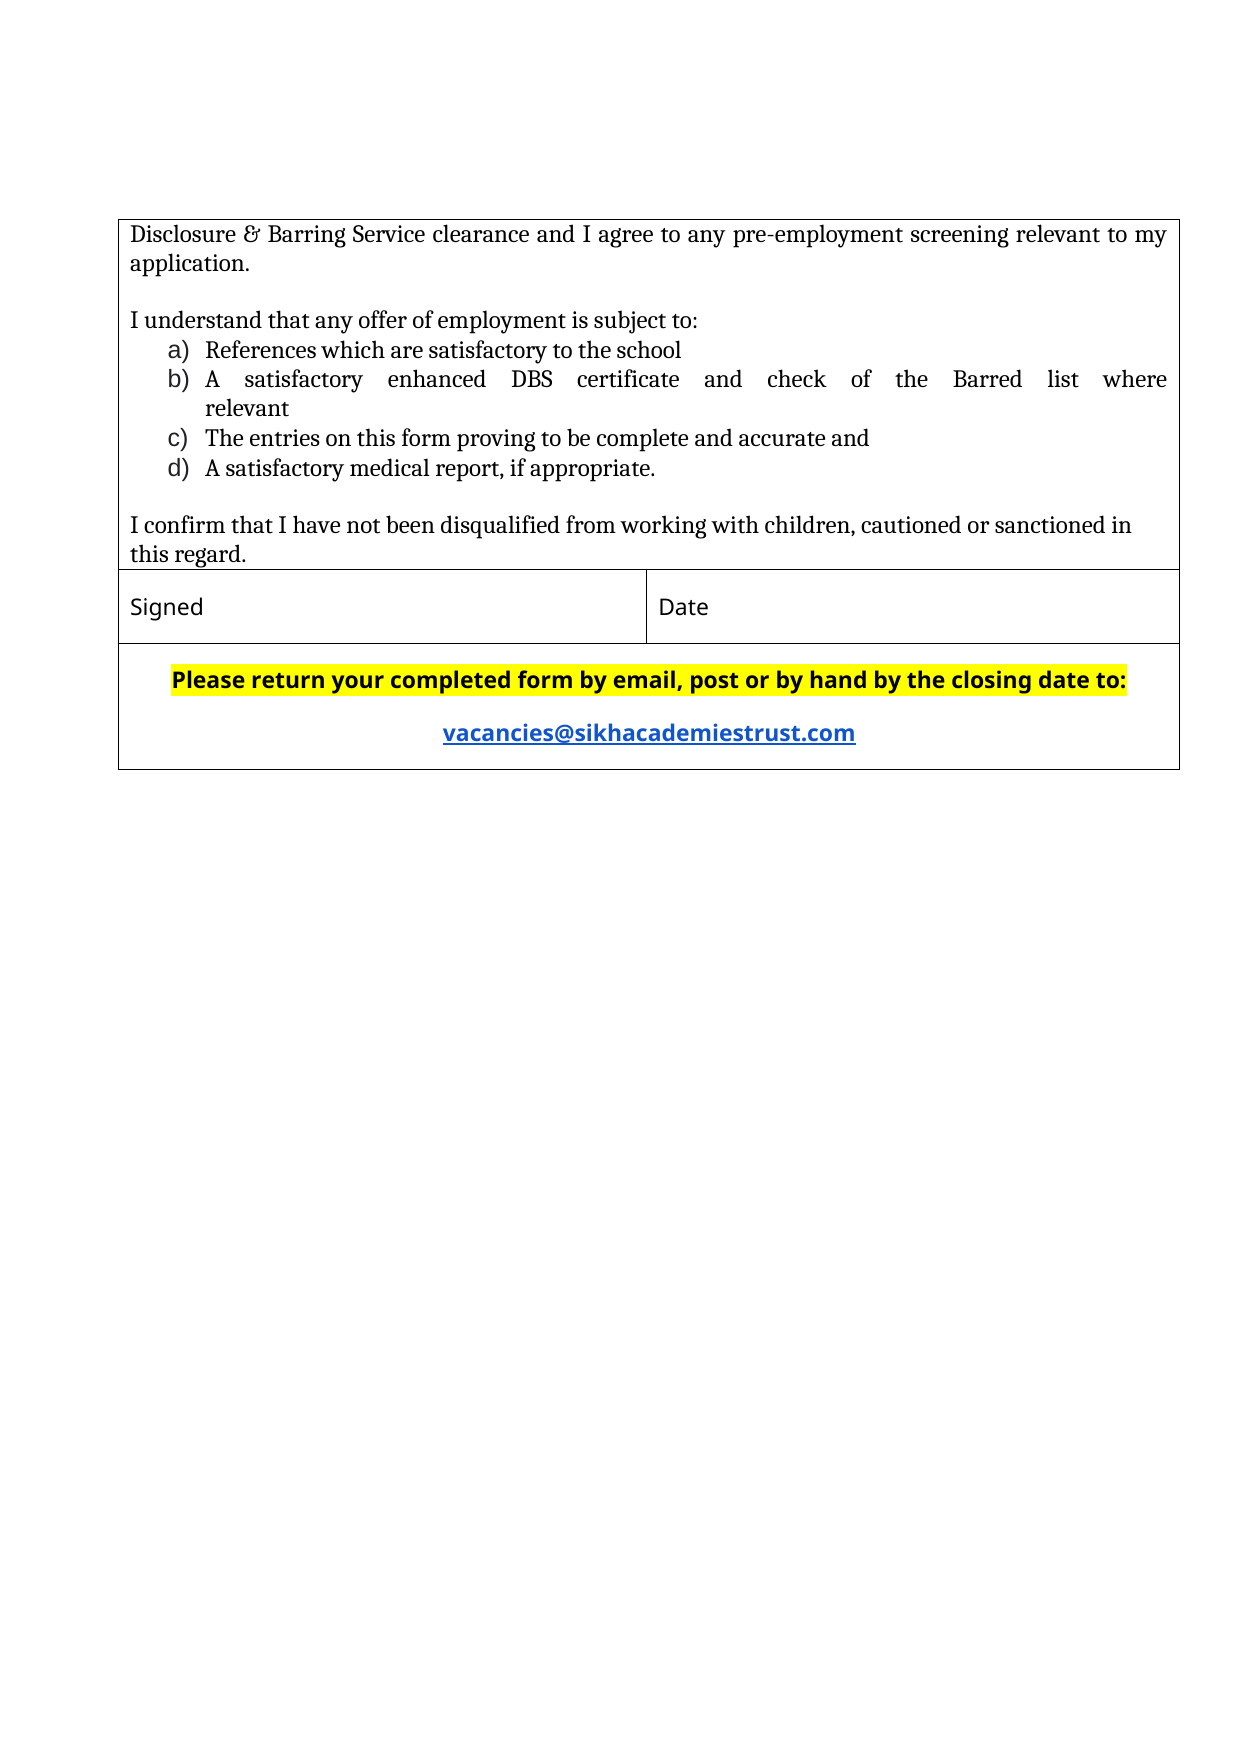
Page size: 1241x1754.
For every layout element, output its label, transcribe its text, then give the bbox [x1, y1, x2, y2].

table_cell Date [647, 570, 1179, 642]
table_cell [119, 220, 1179, 568]
table_cell Please return your completed form by email, post or by hand by the closing date to: vacancies@sikhacademiestrust.com [119, 644, 1179, 768]
table_cell Signed [119, 570, 646, 642]
